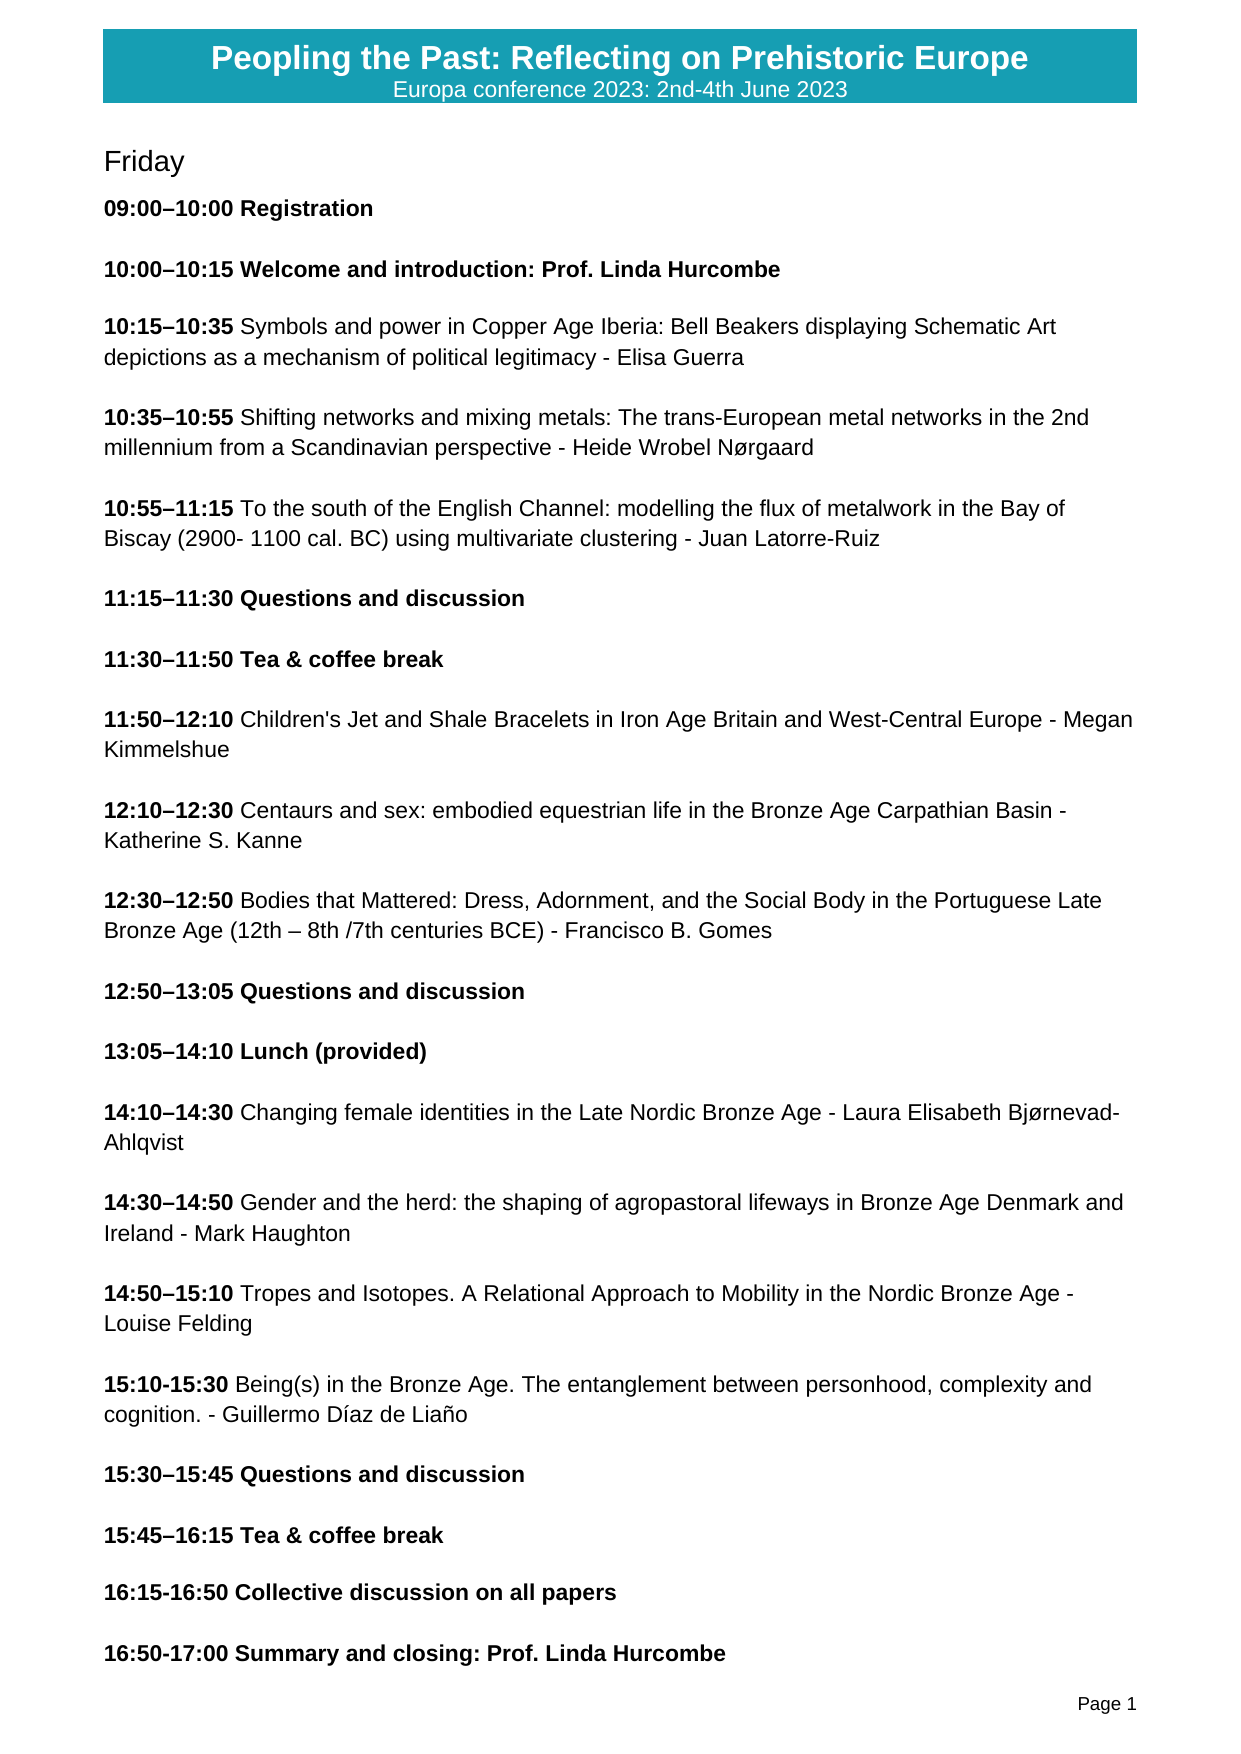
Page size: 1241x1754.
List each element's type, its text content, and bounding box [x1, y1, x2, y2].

text 10:35–10:55 Shifting networks and mixing metals: The trans-European metal networks in the 2nd millennium from a Scandinavian perspective - Heide Wrobel Nørgaard [103, 404, 1137, 461]
text 15:10-15:30 Being(s) in the Bronze Age. The entanglement between personhood, complexity and cognition. - Guillermo Díaz de Liaño [103, 1371, 1137, 1427]
text 15:45–16:15 Tea & coffee break [103, 1522, 1137, 1548]
text 16:50-17:00 Summary and closing: Prof. Linda Hurcombe [103, 1640, 1137, 1666]
text 12:30–12:50 Bodies that Mattered: Dress, Adornment, and the Social Body in the Portuguese Late Bronze Age (12th – 8th /7th centuries BCE) - Francisco B. Gomes [103, 887, 1137, 944]
text 12:50–13:05 Questions and discussion [103, 978, 1137, 1004]
text 11:15–11:30 Questions and discussion [103, 585, 1137, 612]
text 14:50–15:10 Tropes and Isotopes. A Relational Approach to Mobility in the Nordic Bronze Age - Louise Felding [103, 1280, 1137, 1337]
text 14:30–14:50 Gender and the herd: the shaping of agropastoral lifeways in Bronze Age Denmark and Ireland - Mark Haughton [103, 1189, 1137, 1246]
text 11:30–11:50 Tea & coffee break [103, 646, 1137, 672]
text 10:55–11:15 To the south of the English Channel: modelling the flux of metalwork in the Bay of Biscay (2900- 1100 cal. BC) using multivariate clustering - Juan Latorre-Ruiz [103, 494, 1137, 551]
text 13:05–14:10 Lunch (provided) [103, 1038, 1137, 1065]
text Europa conference 2023: 2nd-4th June 2023 [103, 76, 1137, 103]
text 15:30–15:45 Questions and discussion [103, 1461, 1137, 1488]
text 09:00–10:00 Registration [103, 195, 1137, 222]
text 12:10–12:30 Centaurs and sex: embodied equestrian life in the Bronze Age Carpathian Basin - Katherine S. Kanne [103, 797, 1137, 853]
subtitle Peopling the Past: Reflecting on Prehistoric Europe [103, 29, 1137, 76]
text 11:50–12:10 Children's Jet and Shale Bracelets in Iron Age Britain and West-Central Europe - Megan Kimmelshue [103, 706, 1137, 763]
text 14:10–14:30 Changing female identities in the Late Nordic Bronze Age - Laura Elisabeth Bjørnevad-Ahlqvist [103, 1099, 1137, 1155]
text 10:15–10:35 Symbols and power in Copper Age Iberia: Bell Beakers displaying Schematic Art depictions as a mechanism of political legitimacy - Elisa Guerra [103, 313, 1137, 370]
text 16:15-16:50 Collective discussion on all papers [103, 1579, 1137, 1606]
text 10:00–10:15 Welcome and introduction: Prof. Linda Hurcombe [103, 256, 1137, 282]
subtitle Friday [103, 144, 1137, 178]
